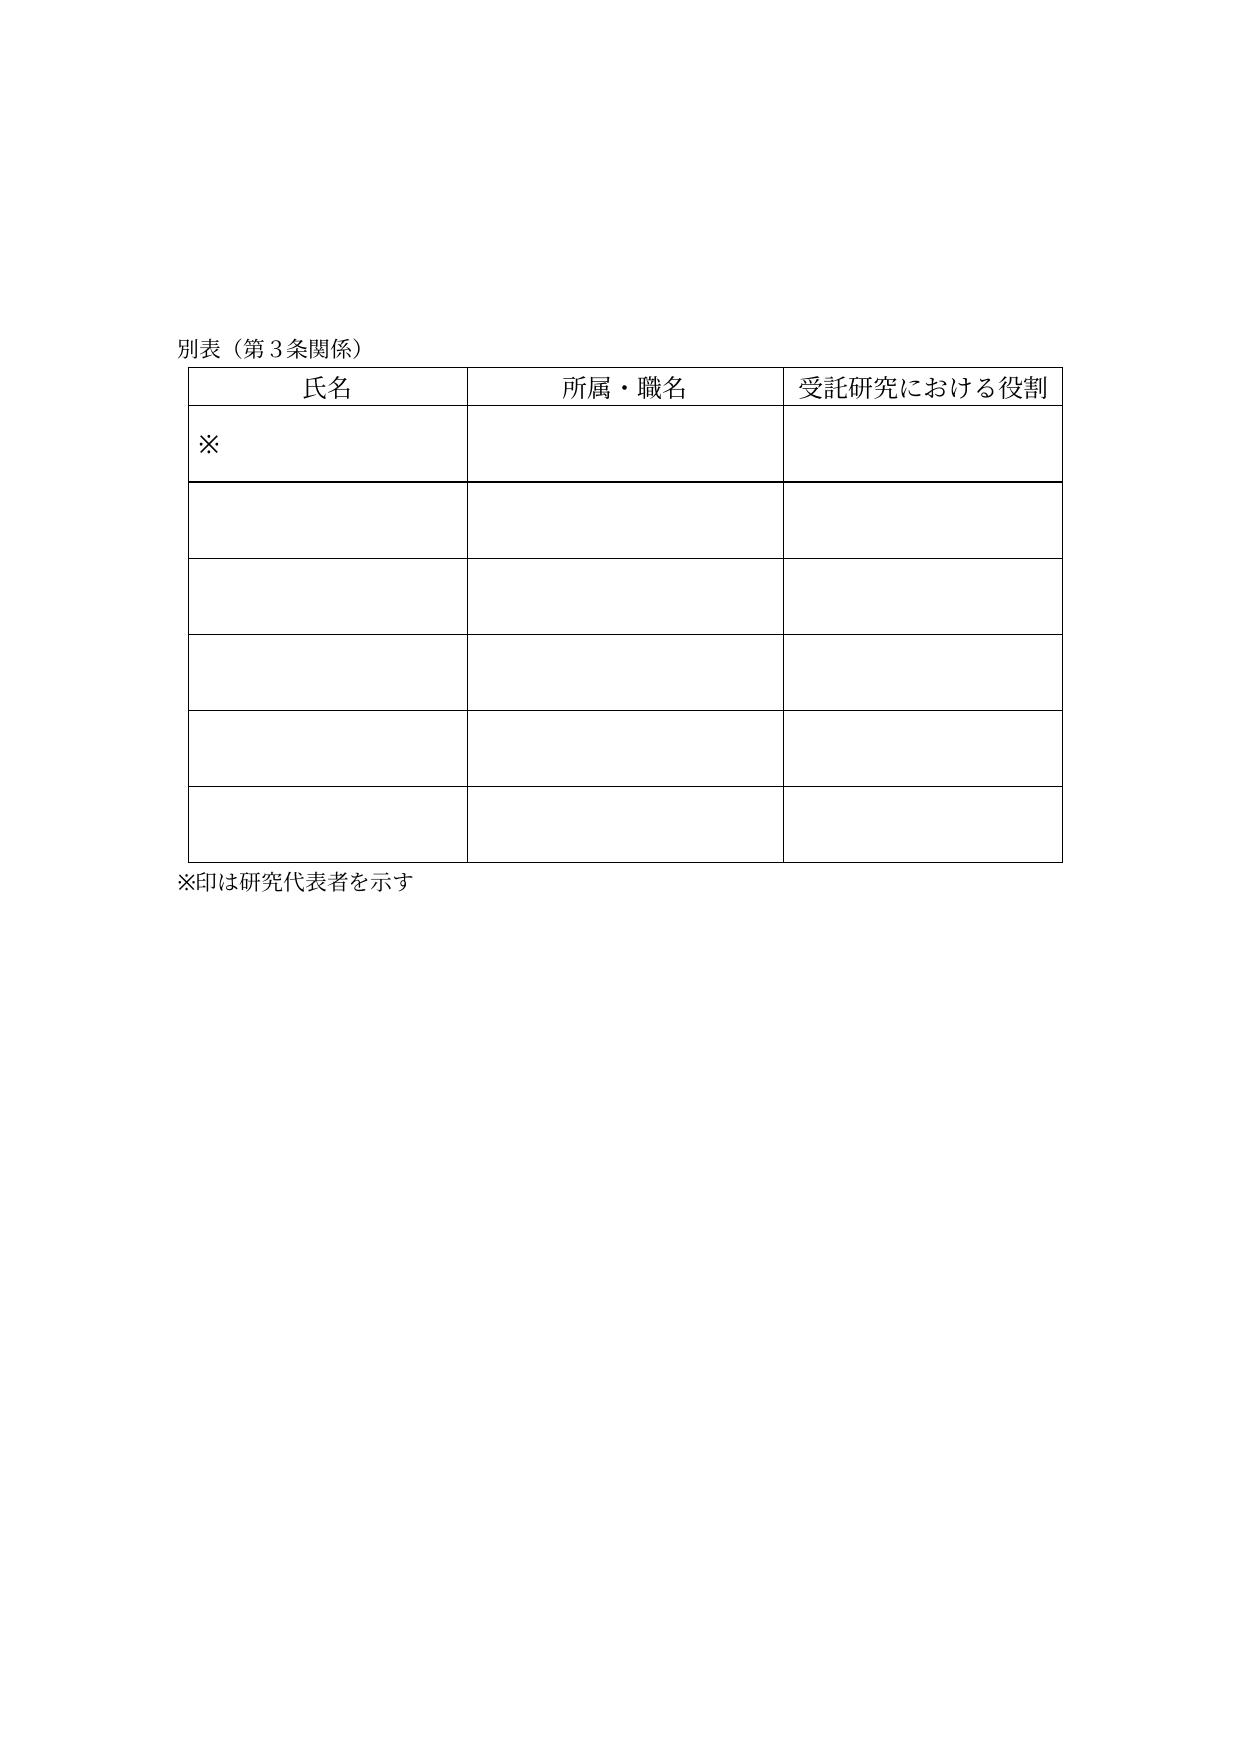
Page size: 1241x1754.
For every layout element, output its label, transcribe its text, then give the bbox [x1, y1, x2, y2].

text 別表（第３条関係） [177, 329, 1063, 367]
table_cell [189, 559, 467, 633]
table_cell [468, 559, 783, 633]
table_cell [189, 711, 467, 786]
table_cell [468, 787, 783, 862]
table_cell [784, 559, 1062, 633]
table_header 受託研究における役割 [784, 368, 1062, 405]
table_cell [468, 711, 783, 786]
table_cell [784, 711, 1062, 786]
table_header 所属・職名 [468, 368, 783, 405]
table_cell [468, 483, 783, 557]
table_cell [189, 635, 467, 709]
table_cell [784, 635, 1062, 709]
table_cell ※ [189, 406, 467, 481]
table_cell [468, 406, 783, 481]
text ※印は研究代表者を示す [177, 863, 1063, 900]
table_cell [784, 483, 1062, 557]
table_header 氏名 [189, 368, 467, 405]
table_cell [468, 635, 783, 709]
table_cell [784, 787, 1062, 862]
table_cell [784, 406, 1062, 481]
table_cell [189, 787, 467, 862]
table_cell [189, 483, 467, 557]
